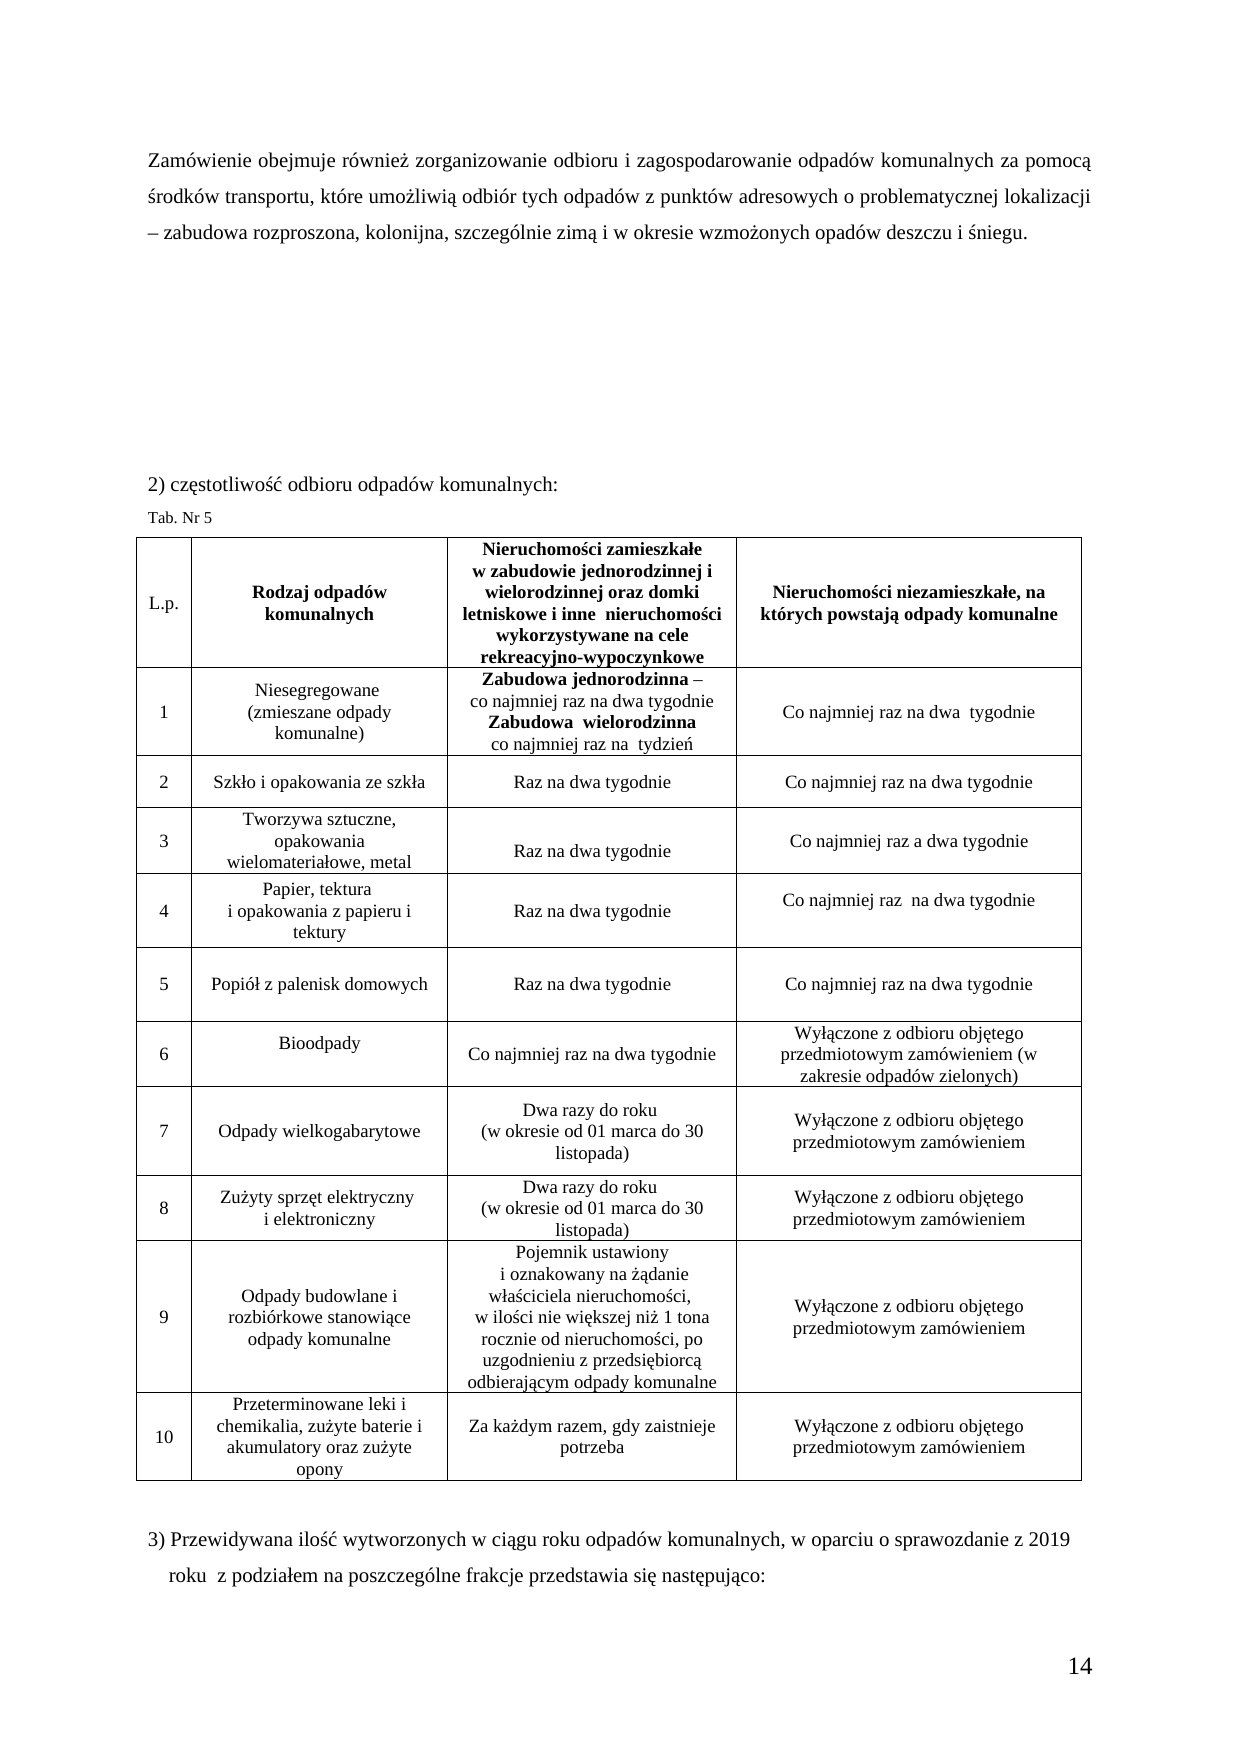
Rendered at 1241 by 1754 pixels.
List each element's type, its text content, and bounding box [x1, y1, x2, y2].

table_cell Popiół z palenisk domowych [192, 948, 447, 1021]
table_header Nieruchomości zamieszkałe w zabudowie jednorodzinnej i wielorodzinnej oraz domki letniskowe i inne nieruchomości wykorzystywane na cele rekreacyjno-wypoczynkowe [448, 538, 736, 667]
text 3) Przewidywana ilość wytworzonych w ciągu roku odpadów komunalnych, w oparciu o sprawozdanie z 2019 [148, 1527, 1092, 1551]
table_cell Zużyty sprzęt elektryczny i elektroniczny [192, 1176, 447, 1240]
text roku z podziałem na poszczególne frakcje przedstawia się następująco: [148, 1563, 1092, 1587]
table_cell 3 [137, 808, 191, 873]
table_cell Odpady budowlane i rozbiórkowe stanowiące odpady komunalne [192, 1241, 447, 1392]
table_cell Niesegregowane (zmieszane odpady komunalne) [192, 668, 447, 754]
table_cell Szkło i opakowania ze szkła [192, 756, 447, 807]
table_cell Przeterminowane leki i chemikalia, zużyte baterie i akumulatory oraz zużyte opony [192, 1393, 447, 1479]
table_cell Zabudowa jednorodzinna – co najmniej raz na dwa tygodnie Zabudowa wielorodzinna co najmniej raz na tydzień [448, 668, 736, 754]
table_cell Raz na dwa tygodnie [448, 808, 736, 873]
table_cell Tworzywa sztuczne, opakowania wielomateriałowe, metal [192, 808, 447, 873]
table_cell 6 [137, 1022, 191, 1086]
text 2) częstotliwość odbioru odpadów komunalnych: [148, 472, 1092, 496]
table_cell Co najmniej raz na dwa tygodnie [737, 668, 1081, 754]
table_cell Wyłączone z odbioru objętego przedmiotowym zamówieniem (w zakresie odpadów zielonych) [737, 1022, 1081, 1086]
table_cell Wyłączone z odbioru objętego przedmiotowym zamówieniem [737, 1176, 1081, 1240]
text Zamówienie obejmuje również zorganizowanie odbioru i zagospodarowanie odpadów komunalnych za pomocą środków transportu, które umożliwią odbiór tych odpadów z punktów adresowych o problematycznej lokalizacji – zabudowa rozproszona, kolonijna, szczególnie zimą i w okresie wzmożonych opadów deszczu i śniegu. [148, 148, 1092, 244]
table_cell Wyłączone z odbioru objętego przedmiotowym zamówieniem [737, 1241, 1081, 1392]
table_cell Dwa razy do roku (w okresie od 01 marca do 30 listopada) [448, 1176, 736, 1240]
table_cell 9 [137, 1241, 191, 1392]
table_cell Papier, tektura i opakowania z papieru i tektury [192, 874, 447, 947]
table_cell Co najmniej raz a dwa tygodnie [737, 808, 1081, 873]
table_cell Dwa razy do roku (w okresie od 01 marca do 30 listopada) [448, 1087, 736, 1174]
table_cell Raz na dwa tygodnie [448, 874, 736, 947]
table_cell 8 [137, 1176, 191, 1240]
table_cell Bioodpady [192, 1022, 447, 1086]
table_cell 10 [137, 1393, 191, 1479]
table_cell 1 [137, 668, 191, 754]
table_cell Wyłączone z odbioru objętego przedmiotowym zamówieniem [737, 1393, 1081, 1479]
table_cell Pojemnik ustawiony i oznakowany na żądanie właściciela nieruchomości, w ilości nie większej niż 1 tona rocznie od nieruchomości, po uzgodnieniu z przedsiębiorcą odbierającym odpady komunalne [448, 1241, 736, 1392]
table_cell Raz na dwa tygodnie [448, 756, 736, 807]
table_cell 4 [137, 874, 191, 947]
table_header L.p. [137, 538, 191, 667]
table_cell Za każdym razem, gdy zaistnieje potrzeba [448, 1393, 736, 1479]
table_cell Co najmniej raz na dwa tygodnie [737, 948, 1081, 1021]
text Tab. Nr 5 [148, 508, 1092, 527]
table_cell Raz na dwa tygodnie [448, 948, 736, 1021]
table_cell Wyłączone z odbioru objętego przedmiotowym zamówieniem [737, 1087, 1081, 1174]
table_header Rodzaj odpadów komunalnych [192, 538, 447, 667]
table_cell 2 [137, 756, 191, 807]
table_cell Odpady wielkogabarytowe [192, 1087, 447, 1174]
table_cell Co najmniej raz na dwa tygodnie [737, 756, 1081, 807]
table_cell 5 [137, 948, 191, 1021]
table_cell 7 [137, 1087, 191, 1174]
table_header Nieruchomości niezamieszkałe, na których powstają odpady komunalne [737, 538, 1081, 667]
table_cell Co najmniej raz na dwa tygodnie [737, 874, 1081, 947]
table_cell Co najmniej raz na dwa tygodnie [448, 1022, 736, 1086]
